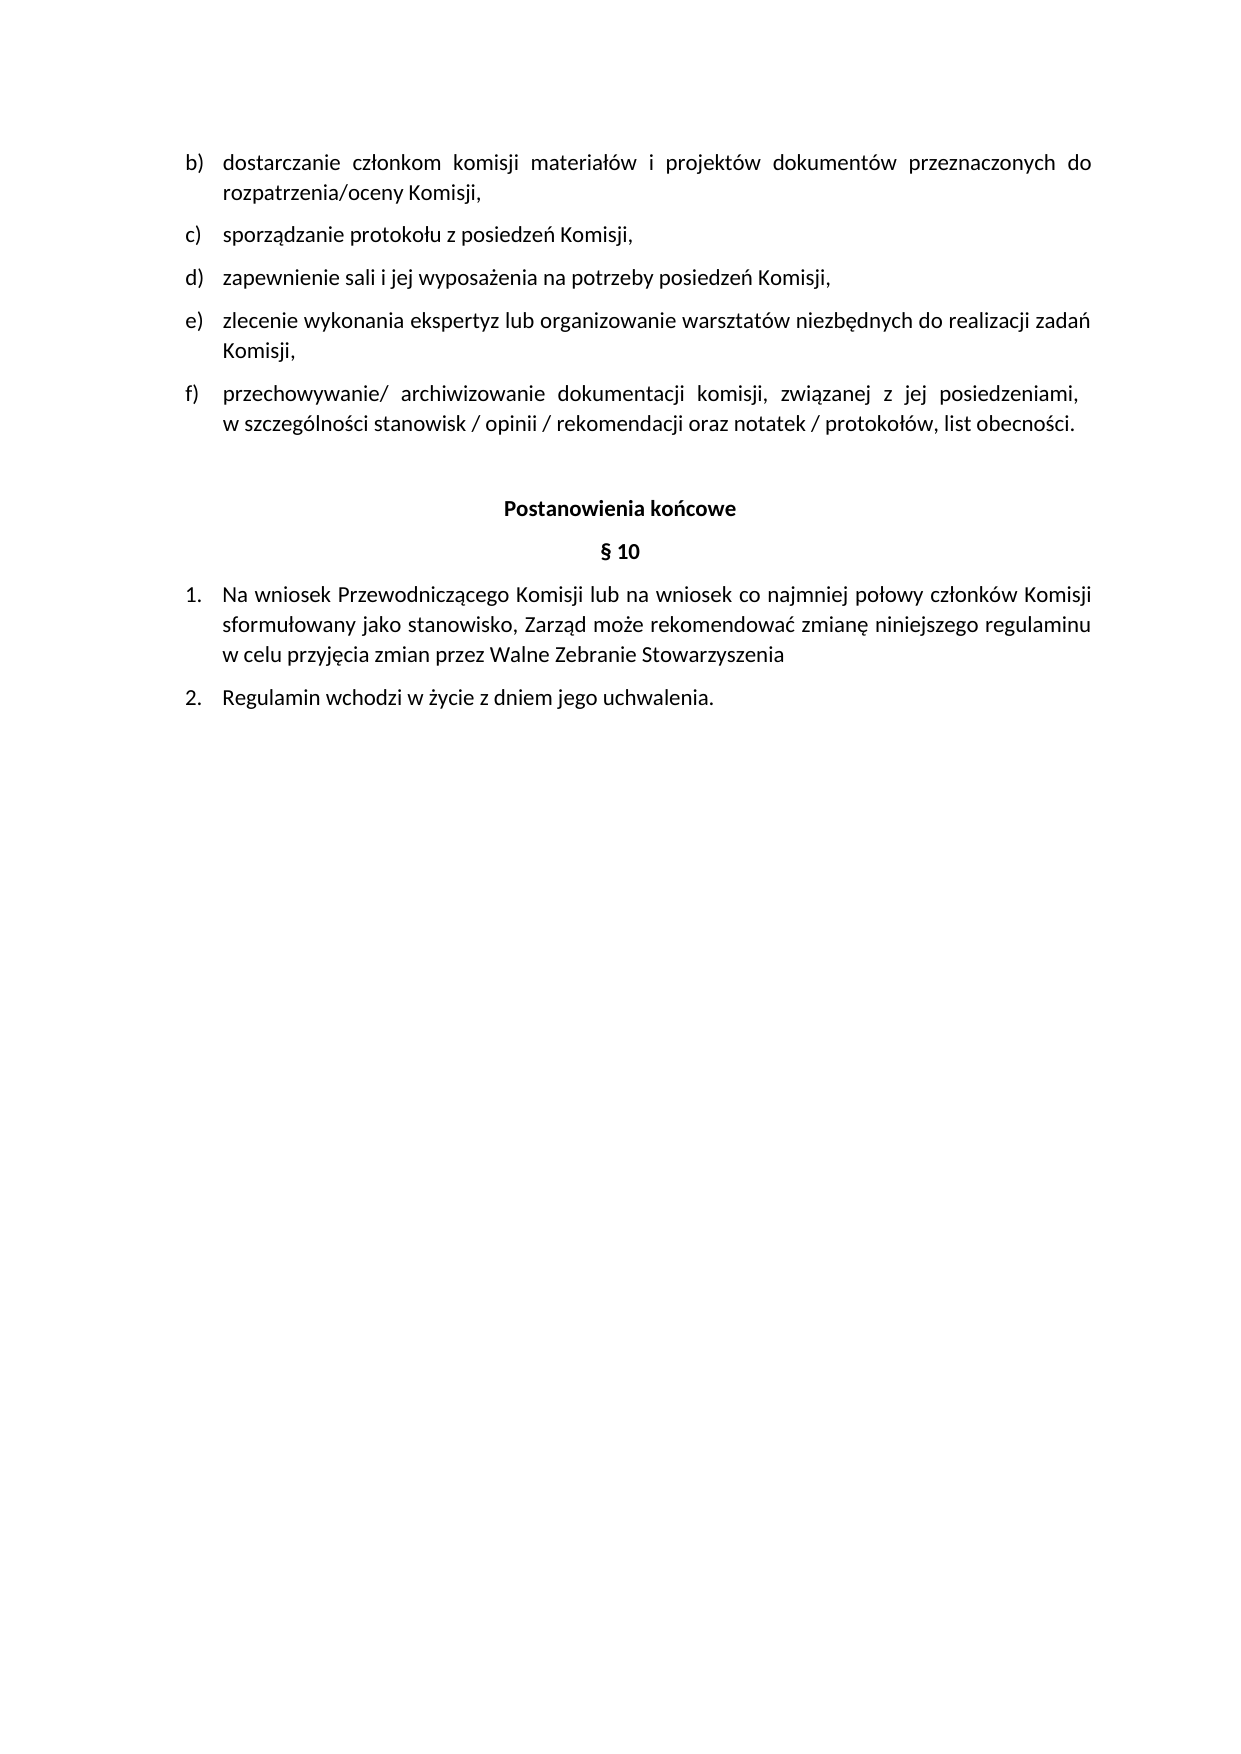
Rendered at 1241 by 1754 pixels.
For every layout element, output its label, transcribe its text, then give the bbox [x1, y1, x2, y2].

list zlecenie wykonania ekspertyz lub organizowanie warsztatów niezbędnych do realizacji zadań Komisji, [185, 306, 1093, 364]
list dostarczanie członkom komisji materiałów i projektów dokumentów przeznaczonych do rozpatrzenia/oceny Komisji, [185, 148, 1093, 206]
list zapewnienie sali i jej wyposażenia na potrzeby posiedzeń Komisji, [185, 263, 1093, 291]
text Postanowienia końcowe [148, 494, 1093, 522]
list sporządzanie protokołu z posiedzeń Komisji, [185, 221, 1093, 248]
list Regulamin wchodzi w życie z dniem jego uchwalenia. [185, 683, 1093, 711]
text § 10 [148, 537, 1093, 565]
list przechowywanie/ archiwizowanie dokumentacji komisji, związanej z jej posiedzeniami, w szczególności stanowisk / opinii / rekomendacji oraz notatek / protokołów, list obecności. [185, 379, 1093, 437]
list Na wniosek Przewodniczącego Komisji lub na wniosek co najmniej połowy członków Komisji sformułowany jako stanowisko, Zarząd może rekomendować zmianę niniejszego regulaminu w celu przyjęcia zmian przez Walne Zebranie Stowarzyszenia [185, 580, 1093, 668]
